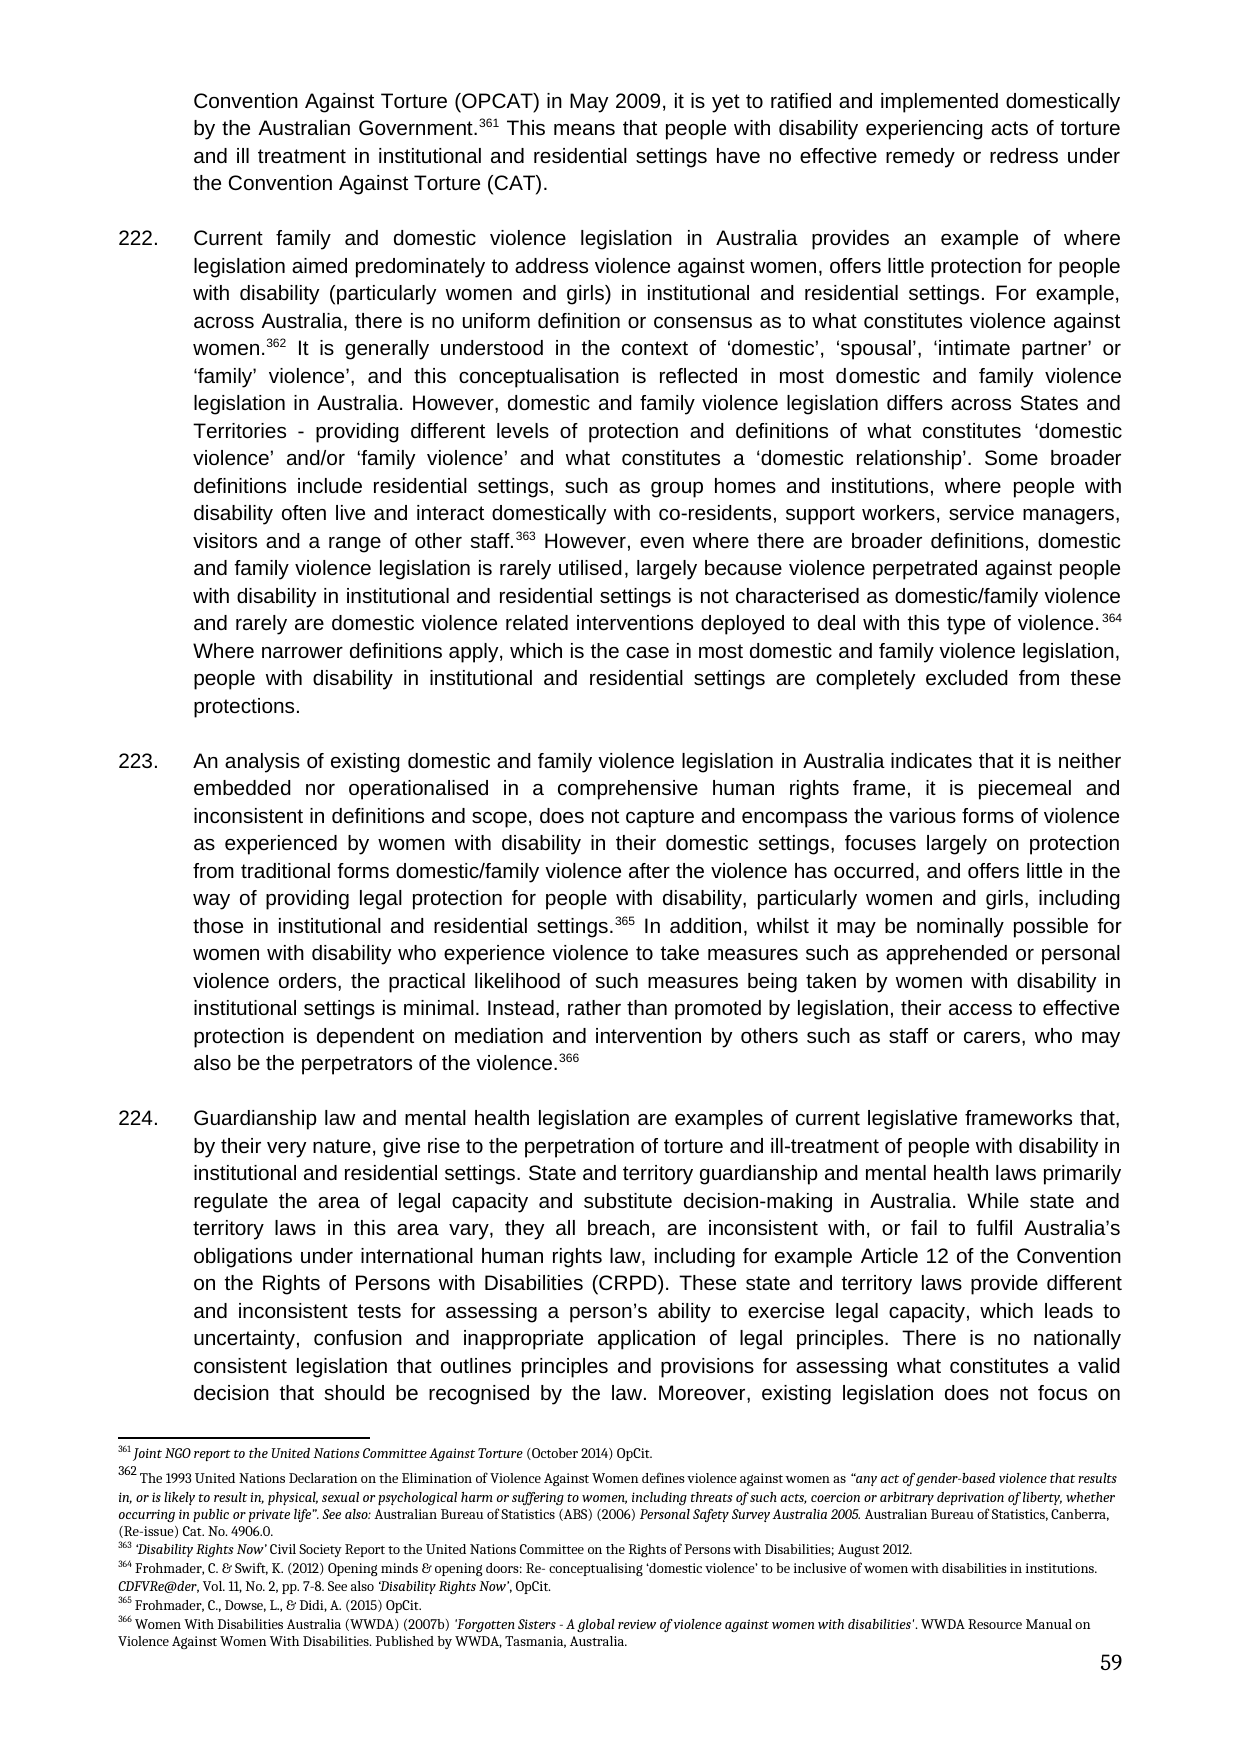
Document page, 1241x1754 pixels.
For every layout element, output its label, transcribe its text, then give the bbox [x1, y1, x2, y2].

text 222. Current family and domestic violence legislation in Australia provides an example of where legislation aimed predominately to address violence against women, offers little protection for people with disability (particularly women and girls) in institutional and residential settings. For example, across Australia, there is no uniform definition or consensus as to what constitutes violence against women. It is generally understood in the context of ‘domestic’, ‘spousal’, ‘intimate partner’ or ‘family’ violence’, and this conceptualisation is reflected in most domestic and family violence legislation in Australia. However, domestic and family violence legislation differs across States and Territories - providing different levels of protection and definitions of what constitutes ‘domestic violence’ and/or ‘family violence’ and what constitutes a ‘domestic relationship’. Some broader definitions include residential settings, such as group homes and institutions, where people with disability often live and interact domestically with co-residents, support workers, service managers, visitors and a range of other staff. However, even where there are broader definitions, domestic and family violence legislation is rarely utilised, largely because violence perpetrated against people with disability in institutional and residential settings is not characterised as domestic/family violence and rarely are domestic violence related interventions deployed to deal with this type of violence. Where narrower definitions apply, which is the case in most domestic and family violence legislation, people with disability in institutional and residential settings are completely excluded from these protections. [118, 226, 1122, 718]
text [118, 1106, 1122, 1405]
text 223. An analysis of existing domestic and family violence legislation in Australia indicates that it is neither embedded nor operationalised in a comprehensive human rights frame, it is piecemeal and inconsistent in definitions and scope, does not capture and encompass the various forms of violence as experienced by women with disability in their domestic settings, focuses largely on protection from traditional forms domestic/family violence after the violence has occurred, and offers little in the way of providing legal protection for people with disability, particularly women and girls, including those in institutional and residential settings. In addition, whilst it may be nominally possible for women with disability who experience violence to take measures such as apprehended or personal violence orders, the practical likelihood of such measures being taken by women with disability in institutional settings is minimal. Instead, rather than promoted by legislation, their access to effective protection is dependent on mediation and intervention by others such as staff or carers, who may also be the perpetrators of the violence. [118, 749, 1122, 1075]
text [118, 89, 1122, 195]
